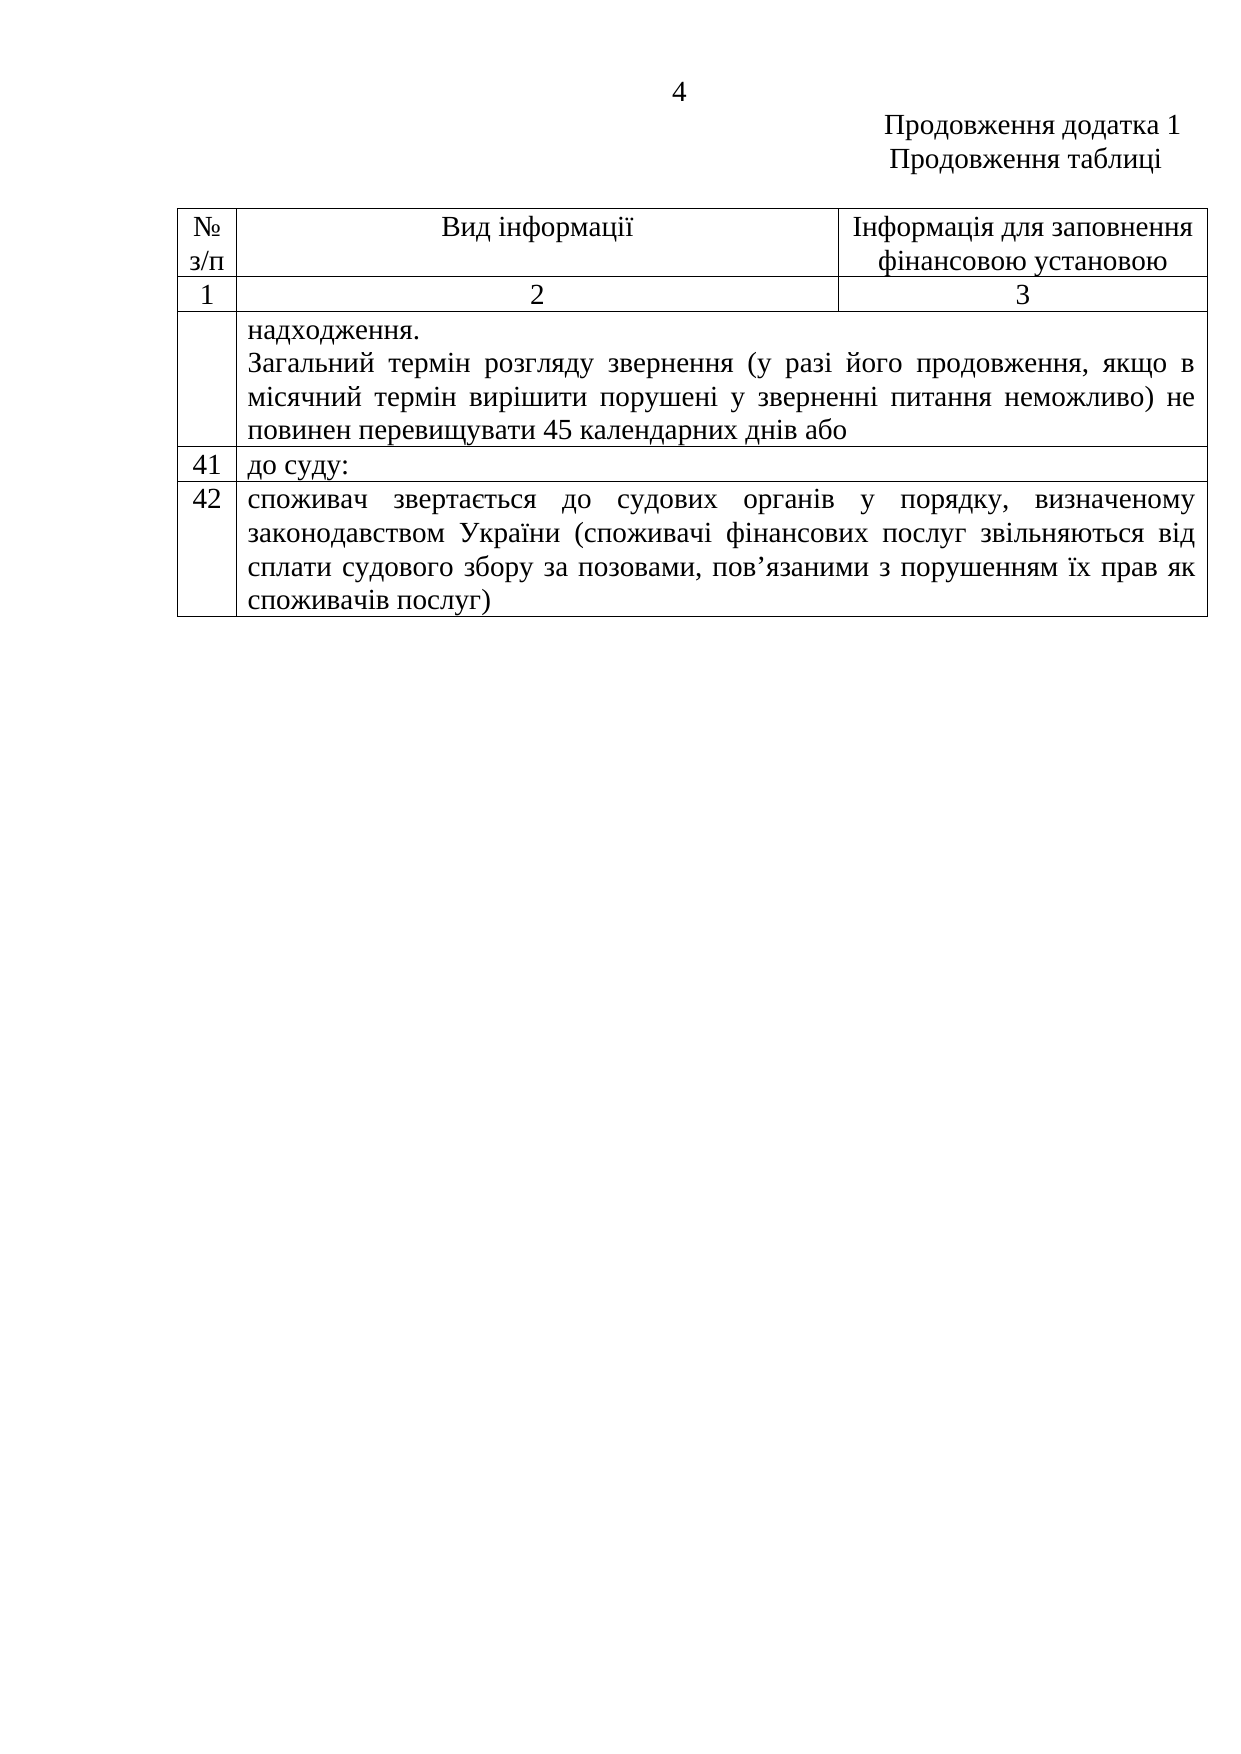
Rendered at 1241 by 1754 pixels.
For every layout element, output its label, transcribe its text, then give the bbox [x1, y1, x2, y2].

table_cell 42 [178, 482, 236, 616]
table_cell 1 [178, 277, 236, 311]
table_cell до суду: [237, 447, 1207, 481]
table_header Інформація для заповнення фінансовою установою [839, 209, 1207, 276]
table_cell споживач звертається до судових органів у порядку, визначеному законодавством України (споживачі фінансових послуг звільняються від сплати судового збору за позовами, пов’язаними з порушенням їх прав як споживачів послуг) [237, 482, 1207, 616]
table_header № з/п [178, 209, 236, 276]
table_cell 41 [178, 447, 236, 481]
table_cell 2 [237, 277, 838, 311]
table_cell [237, 312, 1207, 446]
table_header Вид інформації [237, 209, 838, 276]
table_cell 3 [839, 277, 1207, 311]
table_cell 40 [178, 312, 236, 446]
